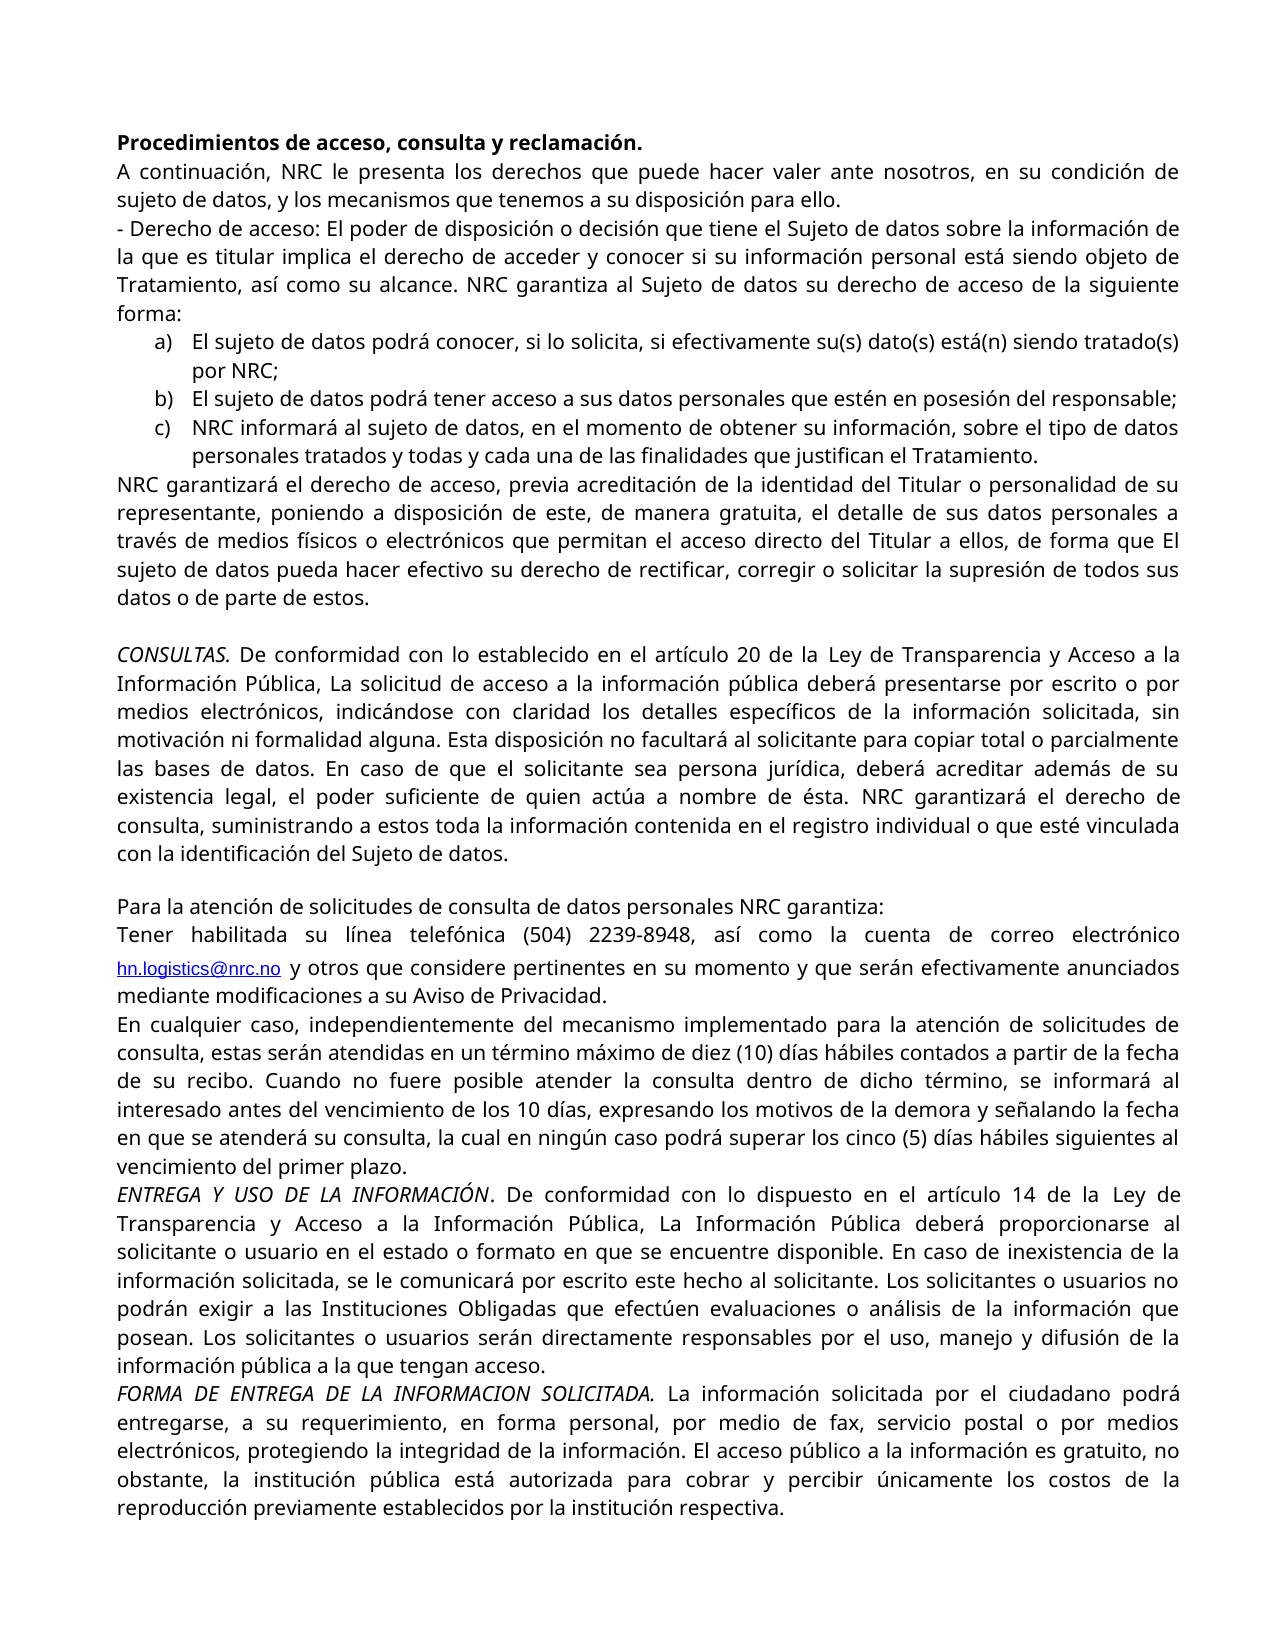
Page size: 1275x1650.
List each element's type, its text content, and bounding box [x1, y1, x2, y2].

text A continuación, NRC le presenta los derechos que puede hacer valer ante nosotros, en su condición de sujeto de datos, y los mecanismos que tenemos a su disposición para ello. [117, 157, 1181, 214]
text En cualquier caso, independientemente del mecanismo implementado para la atención de solicitudes de consulta, estas serán atendidas en un término máximo de diez (10) días hábiles contados a partir de la fecha de su recibo. Cuando no fuere posible atender la consulta dentro de dicho término, se informará al interesado antes del vencimiento de los 10 días, expresando los motivos de la demora y señalando la fecha en que se atenderá su consulta, la cual en ningún caso podrá superar los cinco (5) días hábiles siguientes al vencimiento del primer plazo. [117, 1010, 1181, 1180]
text - Derecho de acceso: El poder de disposición o decisión que tiene el Sujeto de datos sobre la información de la que es titular implica el derecho de acceder y conocer si su información personal está siendo objeto de Tratamiento, así como su alcance. NRC garantiza al Sujeto de datos su derecho de acceso de la siguiente forma: [117, 214, 1181, 327]
text ENTREGA Y USO DE LA INFORMACIÓN. De conformidad con lo dispuesto en el artículo 14 de la Ley de Transparencia y Acceso a la Información Pública, La Información Pública deberá proporcionarse al solicitante o usuario en el estado o formato en que se encuentre disponible. En caso de inexistencia de la información solicitada, se le comunicará por escrito este hecho al solicitante. Los solicitantes o usuarios no podrán exigir a las Instituciones Obligadas que efectúen evaluaciones o análisis de la información que posean. Los solicitantes o usuarios serán directamente responsables por el uso, manejo y difusión de la información pública a la que tengan acceso. [117, 1180, 1181, 1379]
text FORMA DE ENTREGA DE LA INFORMACION SOLICITADA. La información solicitada por el ciudadano podrá entregarse, a su requerimiento, en forma personal, por medio de fax, servicio postal o por medios electrónicos, protegiendo la integridad de la información. El acceso público a la información es gratuito, no obstante, la institución pública está autorizada para cobrar y percibir únicamente los costos de la reproducción previamente establecidos por la institución respectiva. [117, 1379, 1181, 1522]
list El sujeto de datos podrá conocer, si lo solicita, si efectivamente su(s) dato(s) está(n) siendo tratado(s) por NRC; [154, 327, 1181, 384]
list El sujeto de datos podrá tener acceso a sus datos personales que estén en posesión del responsable; [154, 384, 1181, 413]
text Para la atención de solicitudes de consulta de datos personales NRC garantiza: [117, 892, 1181, 920]
list NRC informará al sujeto de datos, en el momento de obtener su información, sobre el tipo de datos personales tratados y todas y cada una de las finalidades que justifican el Tratamiento. [154, 413, 1181, 470]
text CONSULTAS. De conformidad con lo establecido en el artículo 20 de la Ley de Transparencia y Acceso a la Información Pública, La solicitud de acceso a la información pública deberá presentarse por escrito o por medios electrónicos, indicándose con claridad los detalles específicos de la información solicitada, sin motivación ni formalidad alguna. Esta disposición no facultará al solicitante para copiar total o parcialmente las bases de datos. En caso de que el solicitante sea persona jurídica, deberá acreditar además de su existencia legal, el poder suficiente de quien actúa a nombre de ésta. NRC garantizará el derecho de consulta, suministrando a estos toda la información contenida en el registro individual o que esté vinculada con la identificación del Sujeto de datos. [117, 640, 1181, 868]
text NRC garantizará el derecho de acceso, previa acreditación de la identidad del Titular o personalidad de su representante, poniendo a disposición de este, de manera gratuita, el detalle de sus datos personales a través de medios físicos o electrónicos que permitan el acceso directo del Titular a ellos, de forma que El sujeto de datos pueda hacer efectivo su derecho de rectificar, corregir o solicitar la supresión de todos sus datos o de parte de estos. [117, 470, 1181, 612]
text Tener habilitada su línea telefónica (504) 2239-8948, así como la cuenta de correo electrónico hn.logistics@nrc.no y otros que considere pertinentes en su momento y que serán efectivamente anunciados mediante modificaciones a su Aviso de Privacidad. [117, 920, 1181, 1010]
text Procedimientos de acceso, consulta y reclamación. [117, 128, 1181, 157]
